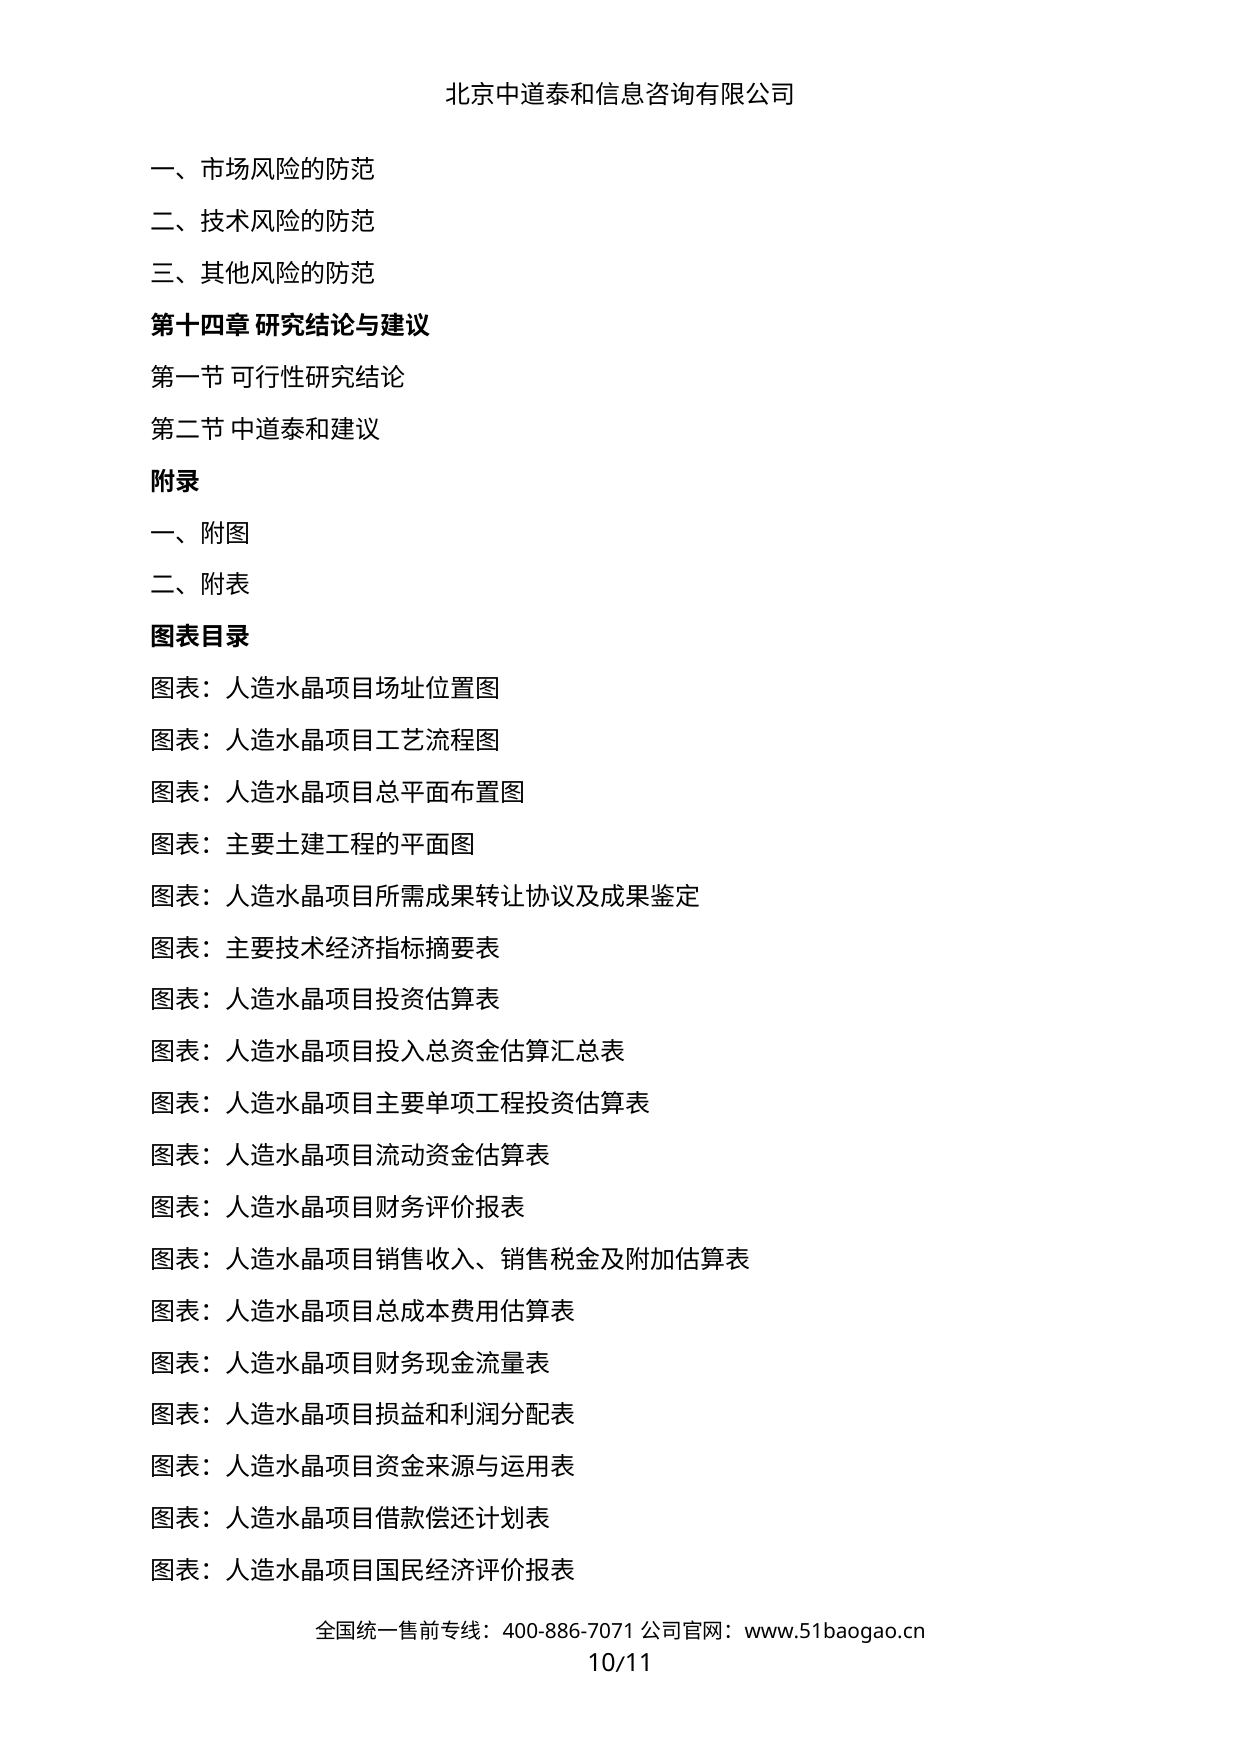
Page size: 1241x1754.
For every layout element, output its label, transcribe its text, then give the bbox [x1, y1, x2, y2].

text 图表：人造水晶项目场址位置图 [150, 669, 1090, 705]
text 二、技术风险的防范 [150, 202, 1090, 238]
text 第二节 中道泰和建议 [150, 409, 1090, 446]
text 一、市场风险的防范 [150, 150, 1090, 186]
text 图表：人造水晶项目财务评价报表 [150, 1187, 1090, 1224]
text 一、附图 [150, 513, 1090, 549]
text 图表：人造水晶项目损益和利润分配表 [150, 1395, 1090, 1431]
text 图表：人造水晶项目投入总资金估算汇总表 [150, 1032, 1090, 1068]
text 图表：人造水晶项目国民经济评价报表 [150, 1551, 1090, 1587]
text 图表：人造水晶项目主要单项工程投资估算表 [150, 1084, 1090, 1120]
text 图表：人造水晶项目所需成果转让协议及成果鉴定 [150, 876, 1090, 912]
text 图表：人造水晶项目流动资金估算表 [150, 1136, 1090, 1172]
text 二、附表 [150, 565, 1090, 601]
text 图表：人造水晶项目工艺流程图 [150, 721, 1090, 757]
text 图表：人造水晶项目借款偿还计划表 [150, 1499, 1090, 1535]
text 图表：人造水晶项目资金来源与运用表 [150, 1447, 1090, 1483]
text 图表：人造水晶项目销售收入、销售税金及附加估算表 [150, 1239, 1090, 1276]
text 图表：人造水晶项目总平面布置图 [150, 772, 1090, 809]
text 图表：人造水晶项目投资估算表 [150, 980, 1090, 1016]
text 第一节 可行性研究结论 [150, 357, 1090, 394]
text 图表：主要土建工程的平面图 [150, 824, 1090, 861]
text 三、其他风险的防范 [150, 254, 1090, 290]
text 图表：人造水晶项目总成本费用估算表 [150, 1291, 1090, 1327]
text 图表目录 [150, 617, 1090, 653]
text 图表：主要技术经济指标摘要表 [150, 928, 1090, 964]
text 第十四章 研究结论与建议 [150, 306, 1090, 342]
text 附录 [150, 461, 1090, 497]
text 图表：人造水晶项目财务现金流量表 [150, 1343, 1090, 1379]
